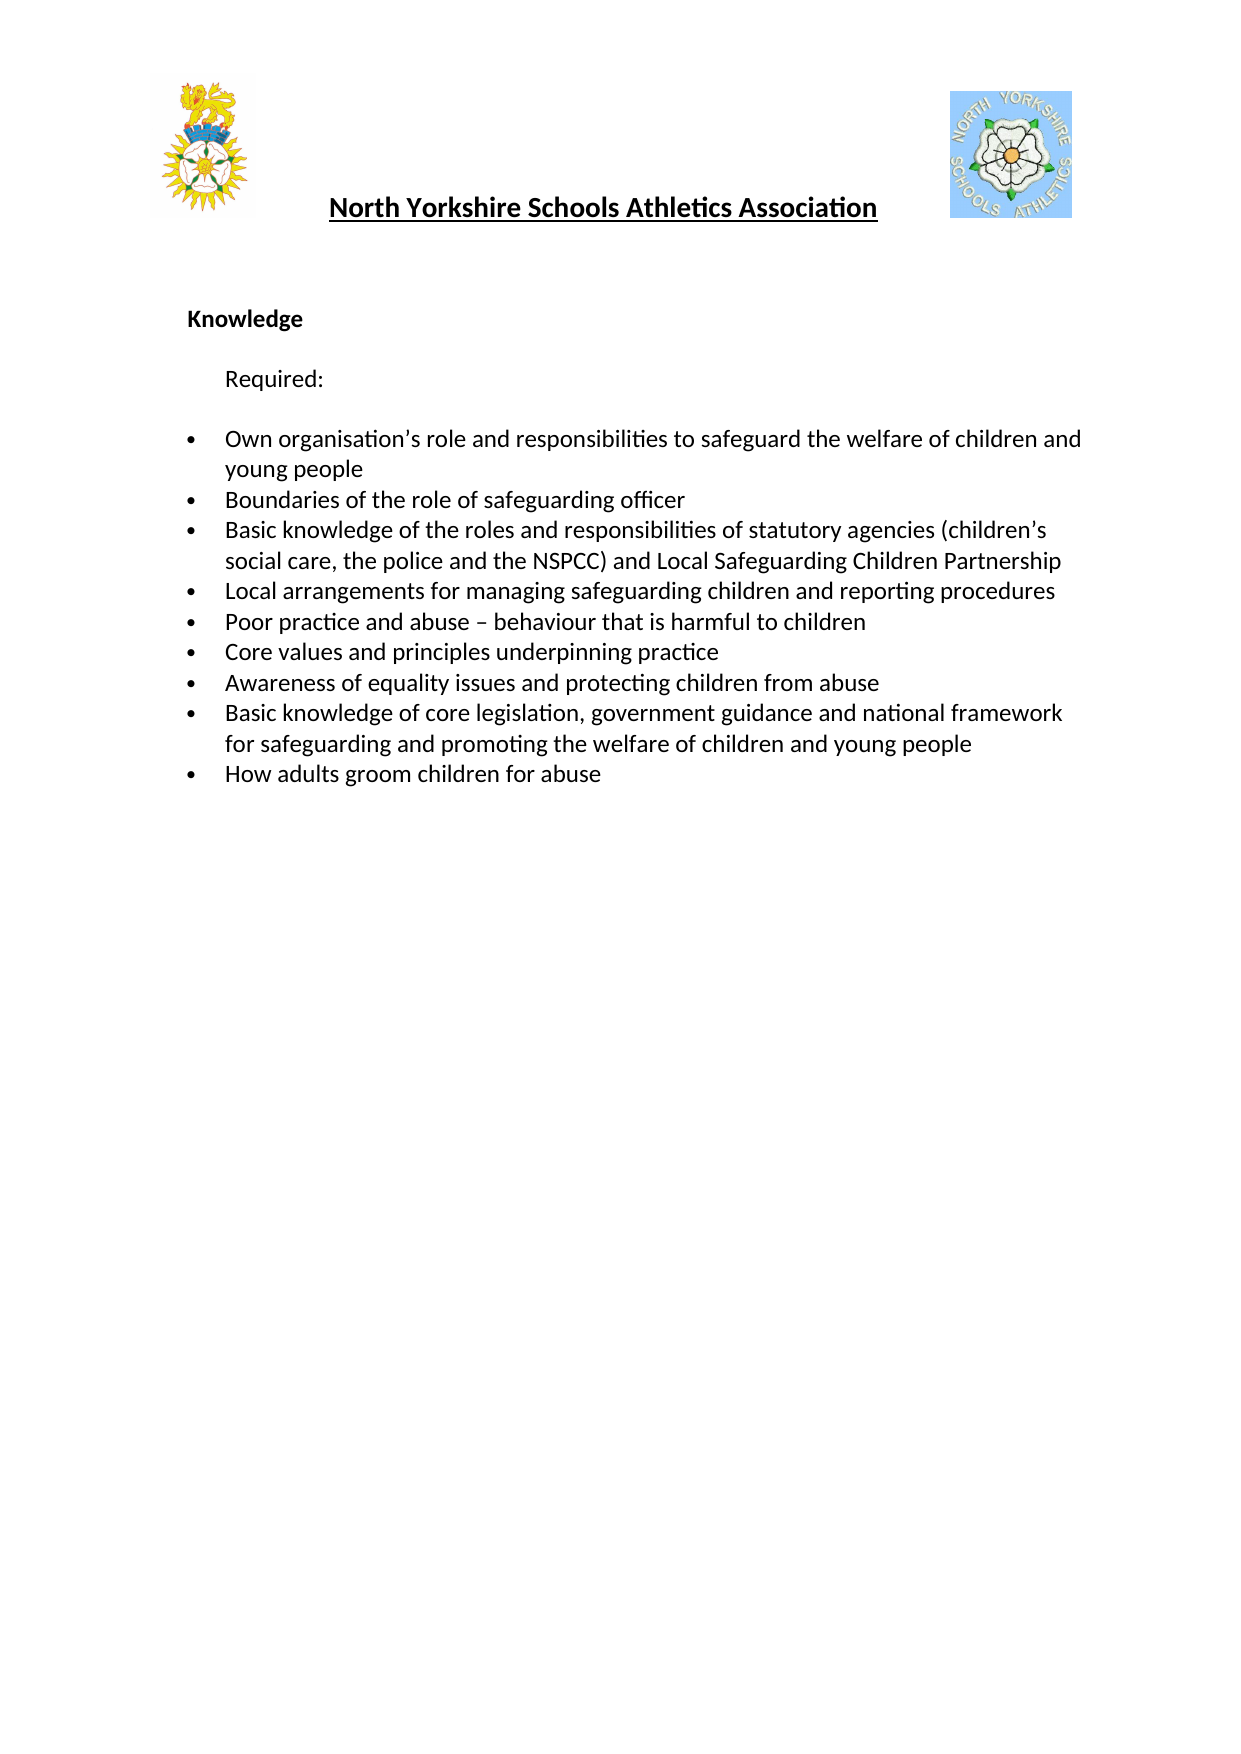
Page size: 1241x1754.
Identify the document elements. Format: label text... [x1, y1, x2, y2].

list Core values and principles underpinning practice [187, 637, 1090, 667]
list How adults groom children for abuse [187, 759, 1090, 789]
text Knowledge [187, 303, 1090, 334]
list Awareness of equality issues and protecting children from abuse [187, 667, 1090, 698]
list Basic knowledge of the roles and responsibilities of statutory agencies (children’s social care, the police and the NSPCC) and Local Safeguarding Children Partnership [187, 514, 1090, 576]
list Poor practice and abuse – behaviour that is harmful to children [187, 606, 1090, 637]
list Local arrangements for managing safeguarding children and reporting procedures [187, 576, 1090, 606]
text Required: [225, 363, 1090, 394]
list Basic knowledge of core legislation, government guidance and national framework for safeguarding and promoting the welfare of children and young people [187, 698, 1090, 759]
list Boundaries of the role of safeguarding officer [187, 484, 1090, 514]
picture [950, 91, 1072, 218]
picture [150, 73, 257, 218]
list Own organisation’s role and responsibilities to safeguard the welfare of children and young people [187, 423, 1090, 484]
